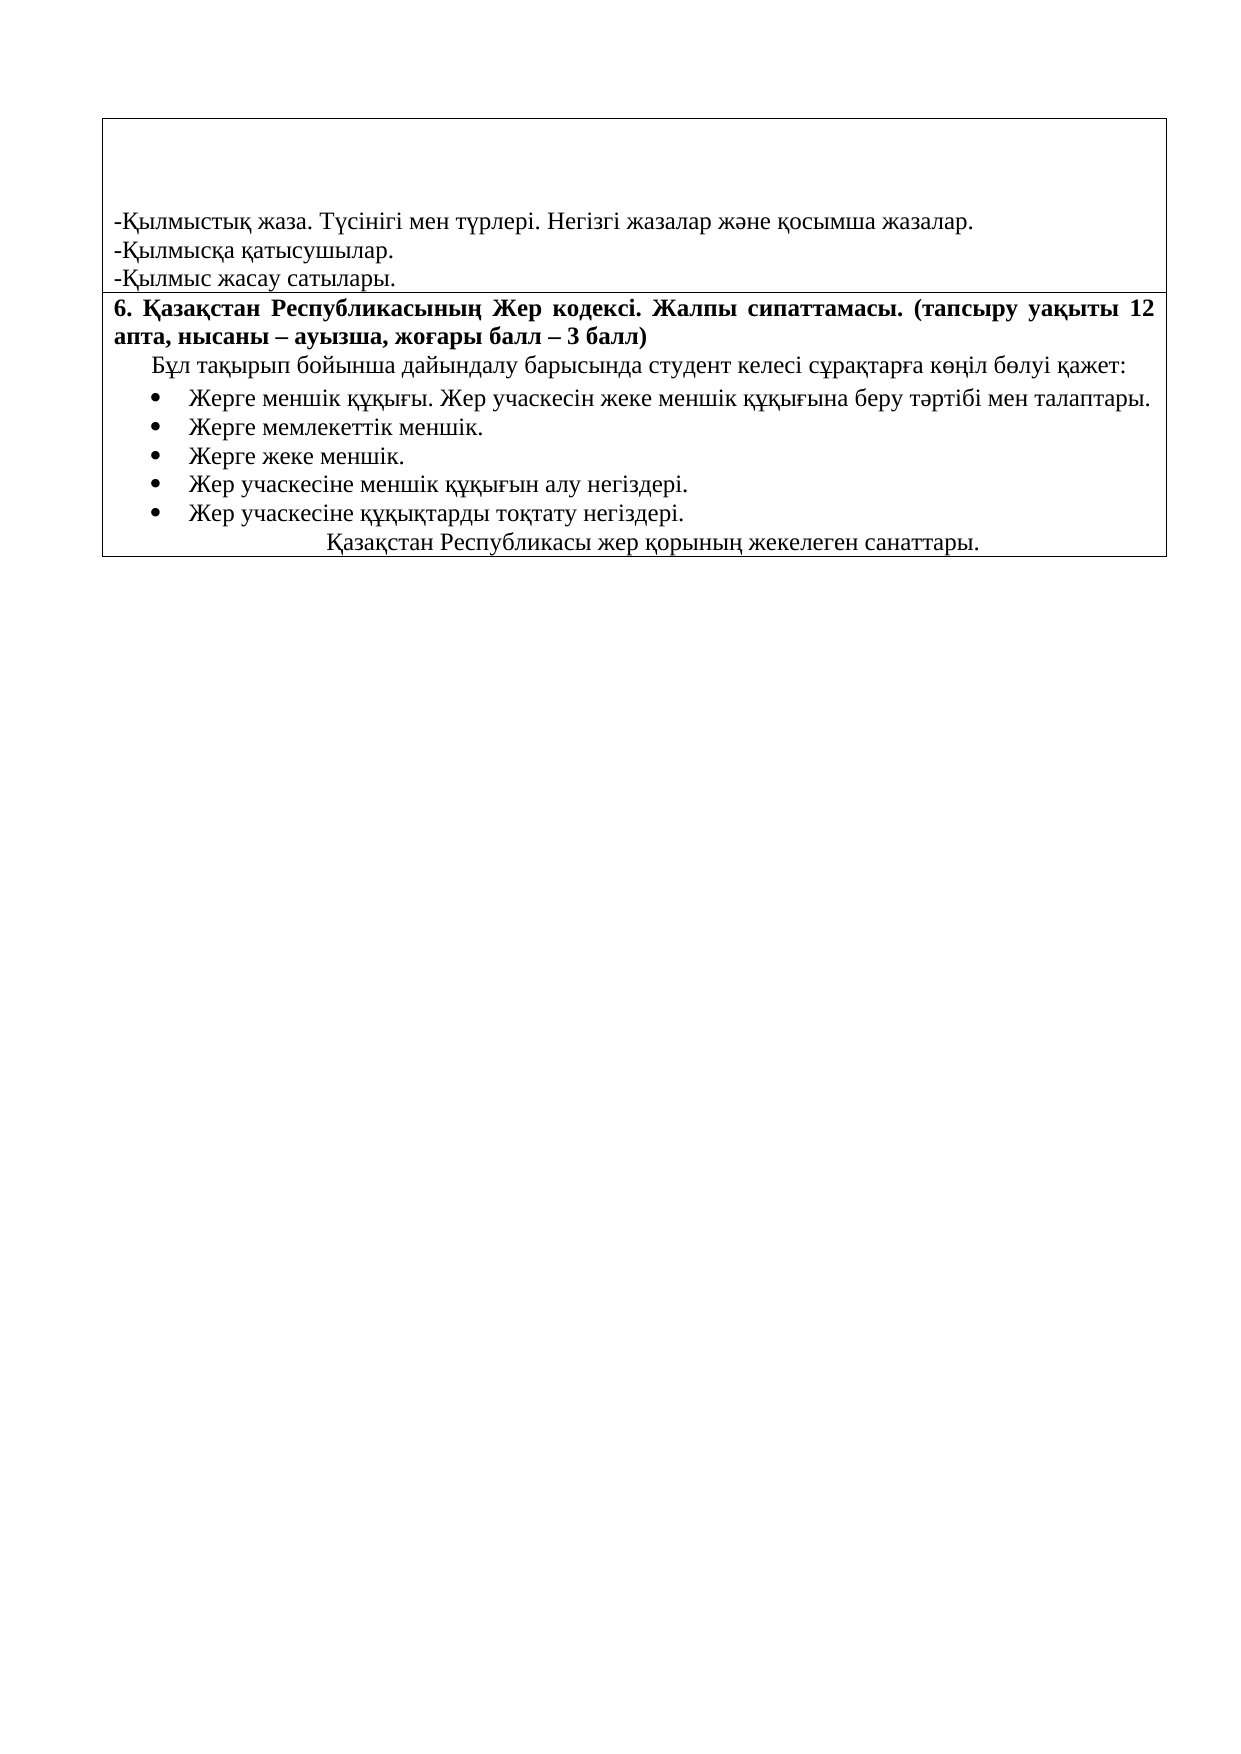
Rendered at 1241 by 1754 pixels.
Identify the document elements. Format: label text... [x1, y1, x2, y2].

table_cell 6. Қазақстан Республикасының Жер кодексі. Жалпы сипаттамасы. (тапсыру уақыты 12 апта, нысаны – ауызша, жоғары балл – 3 балл) Бұл тақырып бойынша дайындалу барысында студент келесі сұрақтарға көңіл бөлуі қажет: Жерге меншік құқығы. Жер учаскесін жеке меншік құқығына беру тәртібі мен талаптары. Жерге мемлекеттік меншік. Жерге жеке меншік. Жер учаскесіне меншік құқығын алу негіздері. Жер учаскесіне құқықтарды тоқтату негіздері. Қазақстан Республикасы жер қорының жекелеген санаттары. [103, 293, 1166, 556]
